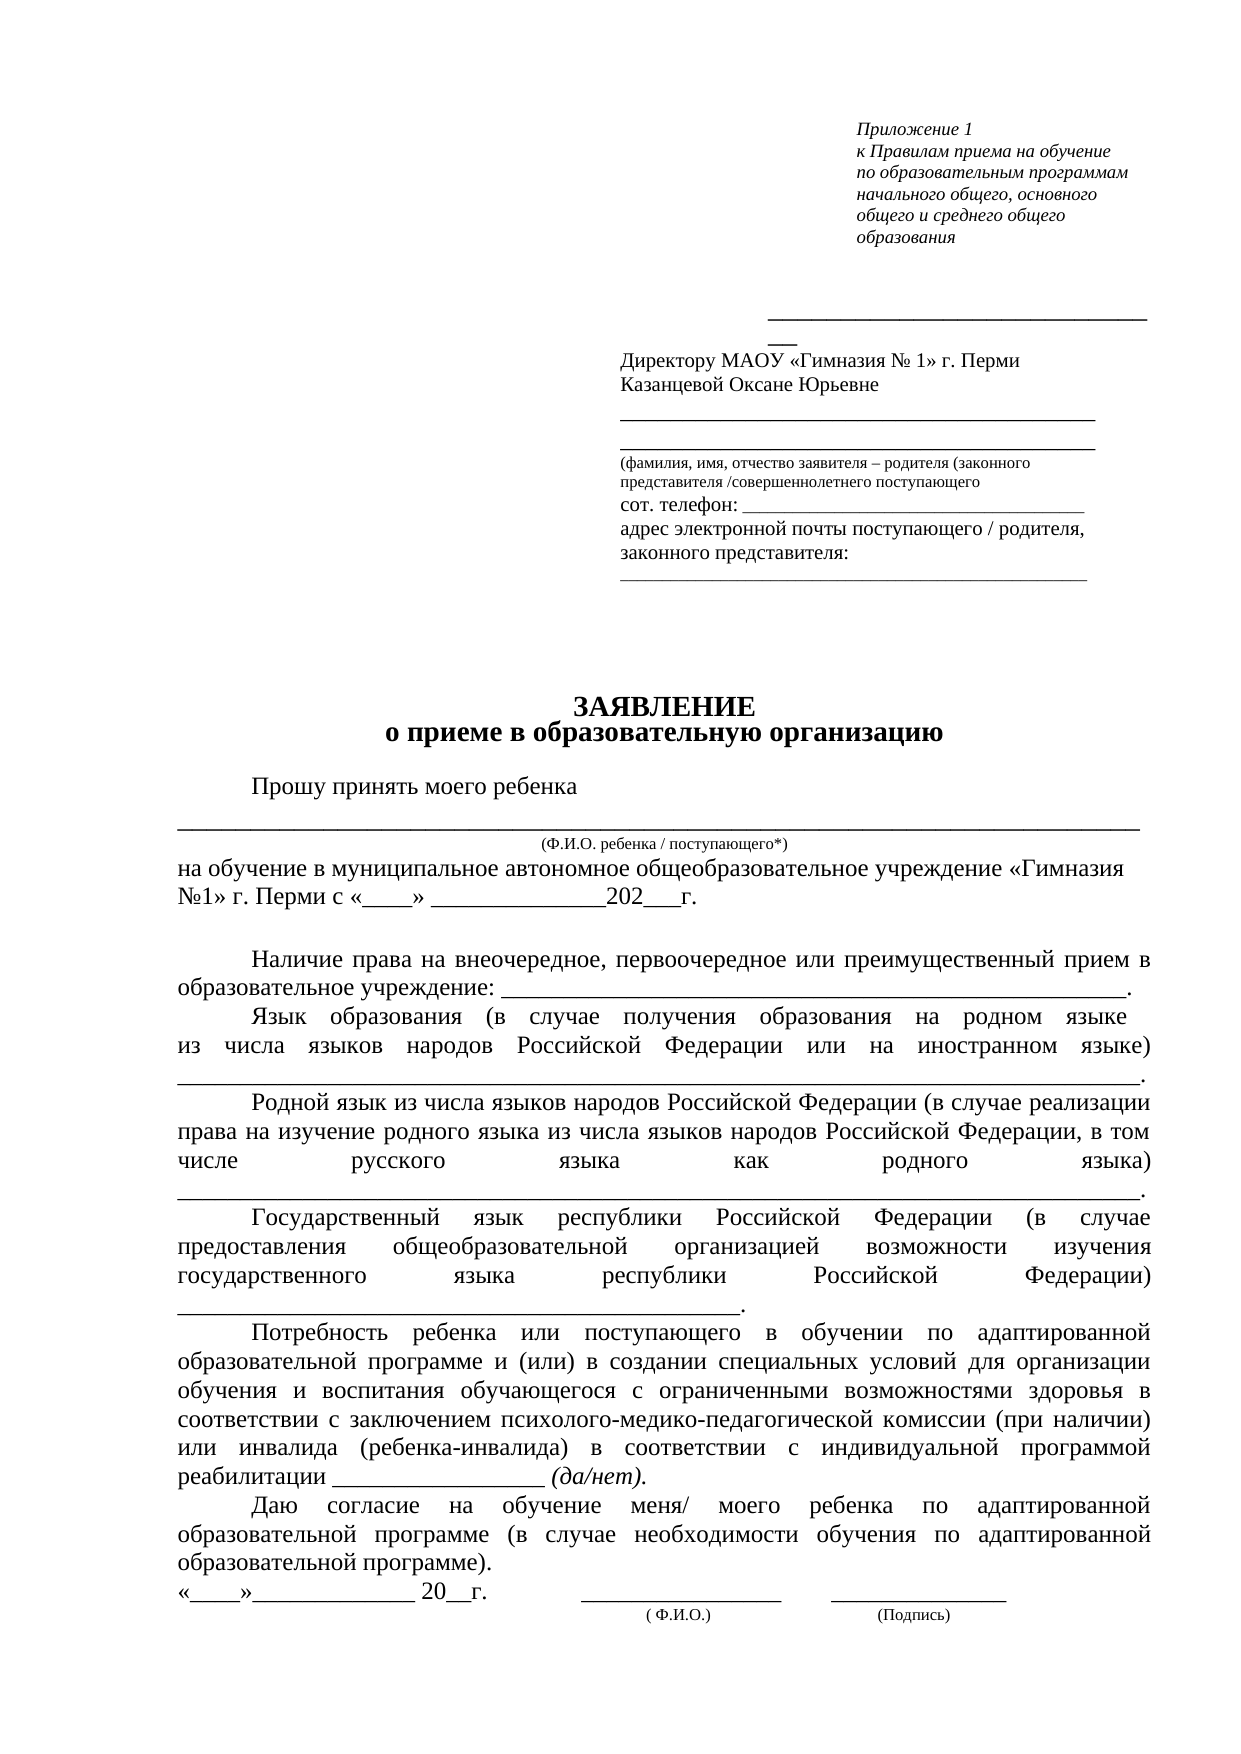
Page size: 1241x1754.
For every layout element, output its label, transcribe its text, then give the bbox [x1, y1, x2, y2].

text Даю согласие на обучение меня/ моего ребенка по адаптированной образовательной программе (в случае необходимости обучения по адаптированной образовательной программе). [177, 1490, 1152, 1576]
text Государственный язык республики Российской Федерации (в случае предоставления общеобразовательной организацией возможности изучения государственного языка республики Российской Федерации) _____________________________________________. [177, 1202, 1152, 1317]
text Прошу принять моего ребенка [177, 771, 1152, 800]
text к Правилам приема на обучение [177, 140, 1152, 161]
text сот. телефон: _________________________________________ [177, 491, 1152, 516]
text адрес электронной почты поступающего / родителя, законного представителя: ________________________________________________________ [620, 516, 1152, 583]
text начального общего, основного [177, 183, 1152, 204]
text Потребность ребенка или поступающего в обучении по адаптированной образовательной программе и (или) в создании специальных условий для организации обучения и воспитания обучающегося с ограниченными возможностями здоровья в соответствии с заключением психолого-медико-педагогической комиссии (при наличии) или инвалида (ребенка-инвалида) в соответствии с индивидуальной программой реабилитации _________________ (да/нет). [177, 1317, 1152, 1490]
text Родной язык из числа языков народов Российской Федерации (в случае реализации права на изучение родного языка из числа языков народов Российской Федерации, в том числе русского языка как родного языка) _____________________________________________________________________________. [177, 1087, 1152, 1202]
text ______________________________________ [177, 396, 1152, 424]
text (фамилия, имя, отчество заявителя – родителя (законного [177, 453, 1152, 472]
text ( Ф.И.О.) (Подпись) [177, 1605, 1152, 1624]
text о приеме в образовательную организацию [177, 721, 1152, 746]
text на обучение в муниципальное автономное общеобразовательное учреждение «Гимназия №1» г. Перми с «____» ______________202___г. [177, 853, 1152, 910]
text по образовательным программам [177, 161, 1152, 183]
text Приложение 1 [177, 118, 1152, 140]
text Казанцевой Оксане Юрьевне [177, 372, 1152, 396]
text Язык образования (в случае получения образования на родном языке из числа языков народов Российской Федерации или на иностранном языке) _____________________________________________________________________________. [177, 1001, 1152, 1087]
text «____»_____________ 20__г. ________________ ______________ [177, 1576, 1152, 1605]
text ЗАЯВЛЕНИЕ [177, 696, 1152, 721]
text __________________________________________________________________ [177, 800, 1152, 833]
text общего и среднего общего [177, 204, 1152, 226]
text ____________________________ [768, 297, 1152, 347]
text образования [177, 226, 1152, 247]
text Наличие права на внеочередное, первоочередное или преимущественный прием в образовательное учреждение: __________________________________________________. [177, 944, 1152, 1001]
text представителя /совершеннолетнего поступающего [177, 472, 1152, 491]
text (Ф.И.О. ребенка / поступающего*) [177, 833, 1152, 853]
text ______________________________________ [177, 424, 1152, 453]
text Директору МАОУ «Гимназия № 1» г. Перми [177, 347, 1152, 372]
